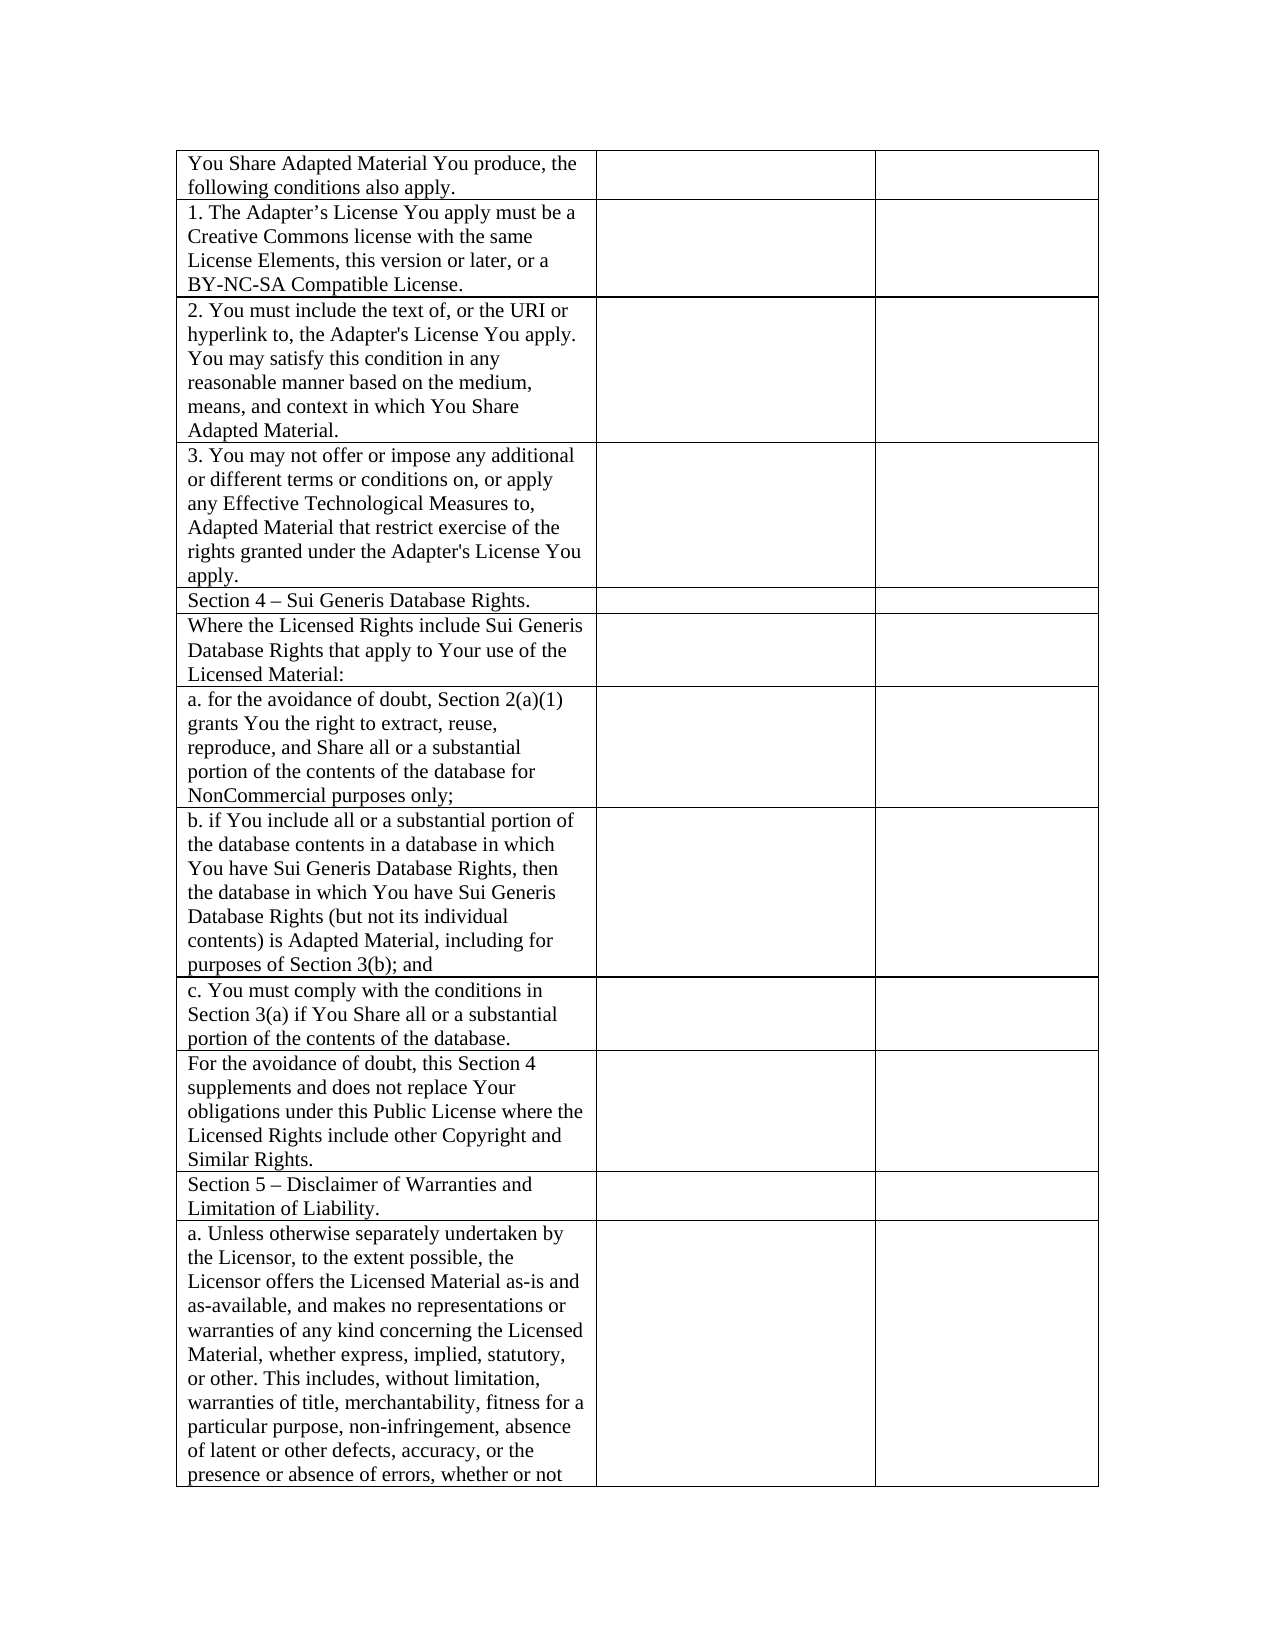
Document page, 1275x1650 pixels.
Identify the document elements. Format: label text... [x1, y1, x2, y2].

table_cell [876, 808, 1098, 976]
table_cell 2. You must include the text of, or the URI or hyperlink to, the Adapter's License You apply. You may satisfy this condition in any reasonable manner based on the medium, means, and context in which You Share Adapted Material. [177, 298, 596, 442]
table_cell b. if You include all or a substantial portion of the database contents in a database in which You have Sui Generis Database Rights, then the database in which You have Sui Generis Database Rights (but not its individual contents) is Adapted Material, including for purposes of Section 3(b); and [177, 808, 596, 976]
table_cell [876, 1051, 1098, 1171]
table_cell [597, 588, 875, 612]
table_cell [597, 1221, 875, 1486]
table_cell [597, 808, 875, 976]
table_cell Section 5 – Disclaimer of Warranties and Limitation of Liability. [177, 1172, 596, 1220]
table_cell [597, 978, 875, 1050]
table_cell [177, 1221, 596, 1486]
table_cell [177, 151, 596, 199]
table_cell [876, 1172, 1098, 1220]
table_cell [876, 614, 1098, 686]
table_cell [597, 614, 875, 686]
table_cell [876, 151, 1098, 199]
table_cell [597, 200, 875, 296]
table_cell Where the Licensed Rights include Sui Generis Database Rights that apply to Your use of the Licensed Material: [177, 614, 596, 686]
table_cell [876, 978, 1098, 1050]
table_cell 1. The Adapter’s License You apply must be a Creative Commons license with the same License Elements, this version or later, or a BY-NC-SA Compatible License. [177, 200, 596, 296]
table_cell [876, 1221, 1098, 1486]
table_cell c. You must comply with the conditions in Section 3(a) if You Share all or a substantial portion of the contents of the database. [177, 978, 596, 1050]
table_cell [597, 443, 875, 587]
table_cell [597, 1051, 875, 1171]
table_cell [597, 151, 875, 199]
table_cell [876, 443, 1098, 587]
table_cell [597, 1172, 875, 1220]
table_cell 3. You may not offer or impose any additional or different terms or conditions on, or apply any Effective Technological Measures to, Adapted Material that restrict exercise of the rights granted under the Adapter's License You apply. [177, 443, 596, 587]
table_cell [876, 298, 1098, 442]
table_cell [876, 200, 1098, 296]
table_cell [876, 687, 1098, 807]
table_cell [876, 588, 1098, 612]
table_cell a. for the avoidance of doubt, Section 2(a)(1) grants You the right to extract, reuse, reproduce, and Share all or a substantial portion of the contents of the database for NonCommercial purposes only; [177, 687, 596, 807]
table_cell [597, 298, 875, 442]
table_cell Section 4 – Sui Generis Database Rights. [177, 588, 596, 612]
table_cell For the avoidance of doubt, this Section 4 supplements and does not replace Your obligations under this Public License where the Licensed Rights include other Copyright and Similar Rights. [177, 1051, 596, 1171]
table_cell [597, 687, 875, 807]
